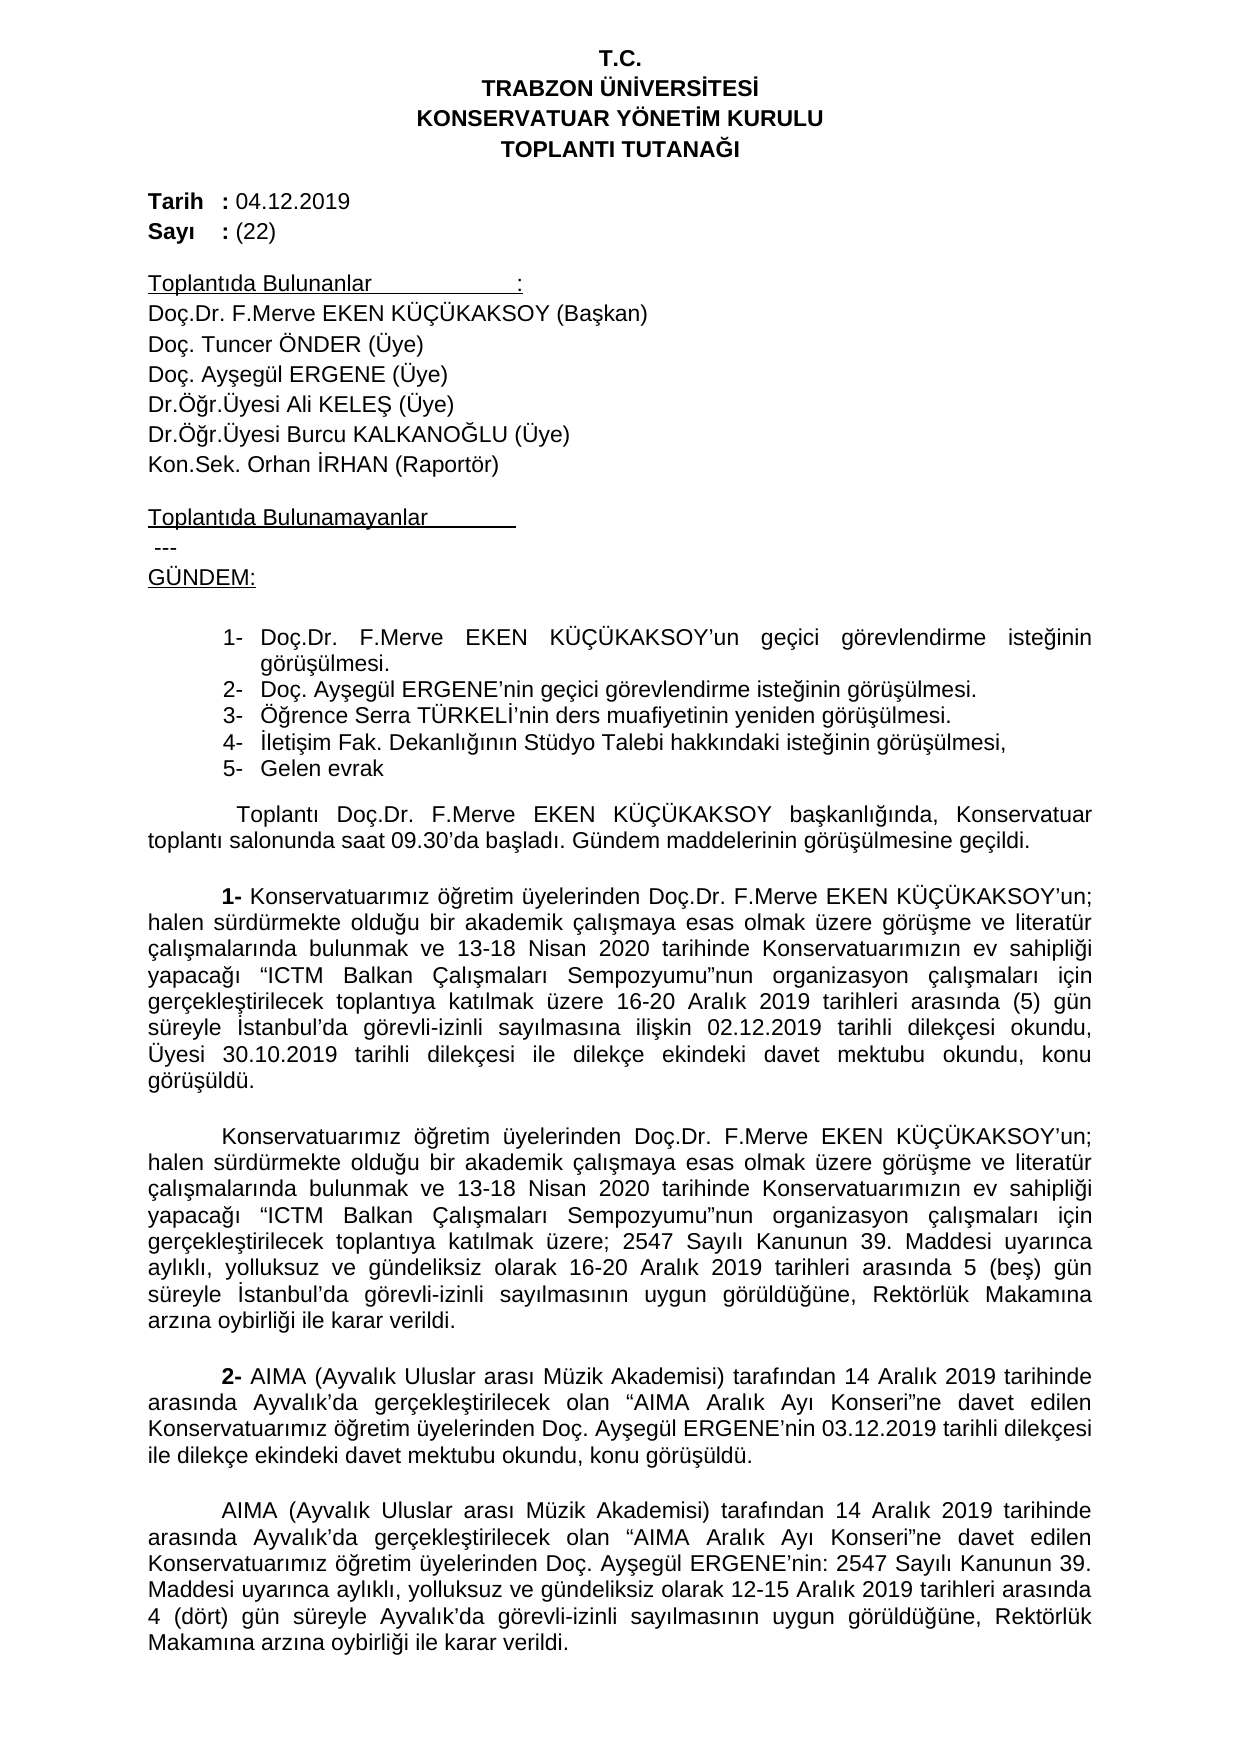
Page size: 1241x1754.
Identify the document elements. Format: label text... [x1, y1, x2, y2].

list İletişim Fak. Dekanlığının Stüdyo Talebi hakkındaki isteğinin görüşülmesi, [223, 729, 1093, 755]
text --- [148, 534, 1093, 560]
list 2- AIMA (Ayvalık Uluslar arası Müzik Akademisi) tarafından 14 Aralık 2019 tarihinde arasında Ayvalık’da gerçekleştirilecek olan “AIMA Aralık Ayı Konseri”ne davet edilen Konservatuarımız öğretim üyelerinden Doç. Ayşegül ERGENE’nin 03.12.2019 tarihli dilekçesi ile dilekçe ekindeki davet mektubu okundu, konu görüşüldü. [148, 1363, 1093, 1468]
text Sayı : (22) [148, 218, 1093, 244]
text Kon.Sek. Orhan İRHAN (Raportör) [148, 451, 1093, 478]
text T.C. [148, 45, 1093, 71]
text Toplantıda Bulunamayanlar [148, 504, 1093, 530]
list Gelen evrak [223, 755, 1093, 782]
text Dr.Öğr.Üyesi Ali KELEŞ (Üye) [148, 391, 1093, 417]
text GÜNDEM: [148, 564, 1093, 590]
list Toplantı Doç.Dr. F.Merve EKEN KÜÇÜKAKSOY başkanlığında, Konservatuar toplantı salonunda saat 09.30’da başladı. Gündem maddelerinin görüşülmesine geçildi. [148, 801, 1093, 853]
list Doç.Dr. F.Merve EKEN KÜÇÜKAKSOY’un geçici görevlendirme isteğinin görüşülmesi. [223, 623, 1093, 676]
text KONSERVATUAR YÖNETİM KURULU [148, 105, 1093, 132]
text Doç. Tuncer ÖNDER (Üye) [148, 331, 1093, 357]
text Toplantıda Bulunanlar : [148, 270, 1093, 297]
text Doç.Dr. F.Merve EKEN KÜÇÜKAKSOY (Başkan) [148, 300, 1093, 327]
text Dr.Öğr.Üyesi Burcu KALKANOĞLU (Üye) [148, 421, 1093, 448]
text TOPLANTI TUTANAĞI [148, 136, 1093, 162]
list Öğrence Serra TÜRKELİ’nin ders muafiyetinin yeniden görüşülmesi. [223, 702, 1093, 729]
text TRABZON ÜNİVERSİTESİ [148, 75, 1093, 102]
text Tarih : 04.12.2019 [148, 188, 1093, 214]
text Doç. Ayşegül ERGENE (Üye) [148, 361, 1093, 387]
list AIMA (Ayvalık Uluslar arası Müzik Akademisi) tarafından 14 Aralık 2019 tarihinde arasında Ayvalık’da gerçekleştirilecek olan “AIMA Aralık Ayı Konseri”ne davet edilen Konservatuarımız öğretim üyelerinden Doç. Ayşegül ERGENE’nin: 2547 Sayılı Kanunun 39. Maddesi uyarınca aylıklı, yolluksuz ve gündeliksiz olarak 12-15 Aralık 2019 tarihleri arasında 4 (dört) gün süreyle Ayvalık’da görevli-izinli sayılmasının uygun görüldüğüne, Rektörlük Makamına arzına oybirliği ile karar verildi. [148, 1497, 1093, 1655]
list Konservatuarımız öğretim üyelerinden Doç.Dr. F.Merve EKEN KÜÇÜKAKSOY’un; halen sürdürmekte olduğu bir akademik çalışmaya esas olmak üzere görüşme ve literatür çalışmalarında bulunmak ve 13-18 Nisan 2020 tarihinde Konservatuarımızın ev sahipliği yapacağı “ICTM Balkan Çalışmaları Sempozyumu”nun organizasyon çalışmaları için gerçekleştirilecek toplantıya katılmak üzere; 2547 Sayılı Kanunun 39. Maddesi uyarınca aylıklı, yolluksuz ve gündeliksiz olarak 16-20 Aralık 2019 tarihleri arasında 5 (beş) gün süreyle İstanbul’da görevli-izinli sayılmasının uygun görüldüğüne, Rektörlük Makamına arzına oybirliği ile karar verildi. [148, 1123, 1093, 1333]
list Doç. Ayşegül ERGENE’nin geçici görevlendirme isteğinin görüşülmesi. [223, 676, 1093, 702]
list 1- Konservatuarımız öğretim üyelerinden Doç.Dr. F.Merve EKEN KÜÇÜKAKSOY’un; halen sürdürmekte olduğu bir akademik çalışmaya esas olmak üzere görüşme ve literatür çalışmalarında bulunmak ve 13-18 Nisan 2020 tarihinde Konservatuarımızın ev sahipliği yapacağı “ICTM Balkan Çalışmaları Sempozyumu”nun organizasyon çalışmaları için gerçekleştirilecek toplantıya katılmak üzere 16-20 Aralık 2019 tarihleri arasında (5) gün süreyle İstanbul’da görevli-izinli sayılmasına ilişkin 02.12.2019 tarihli dilekçesi okundu, Üyesi 30.10.2019 tarihli dilekçesi ile dilekçe ekindeki davet mektubu okundu, konu görüşüldü. [148, 883, 1093, 1093]
